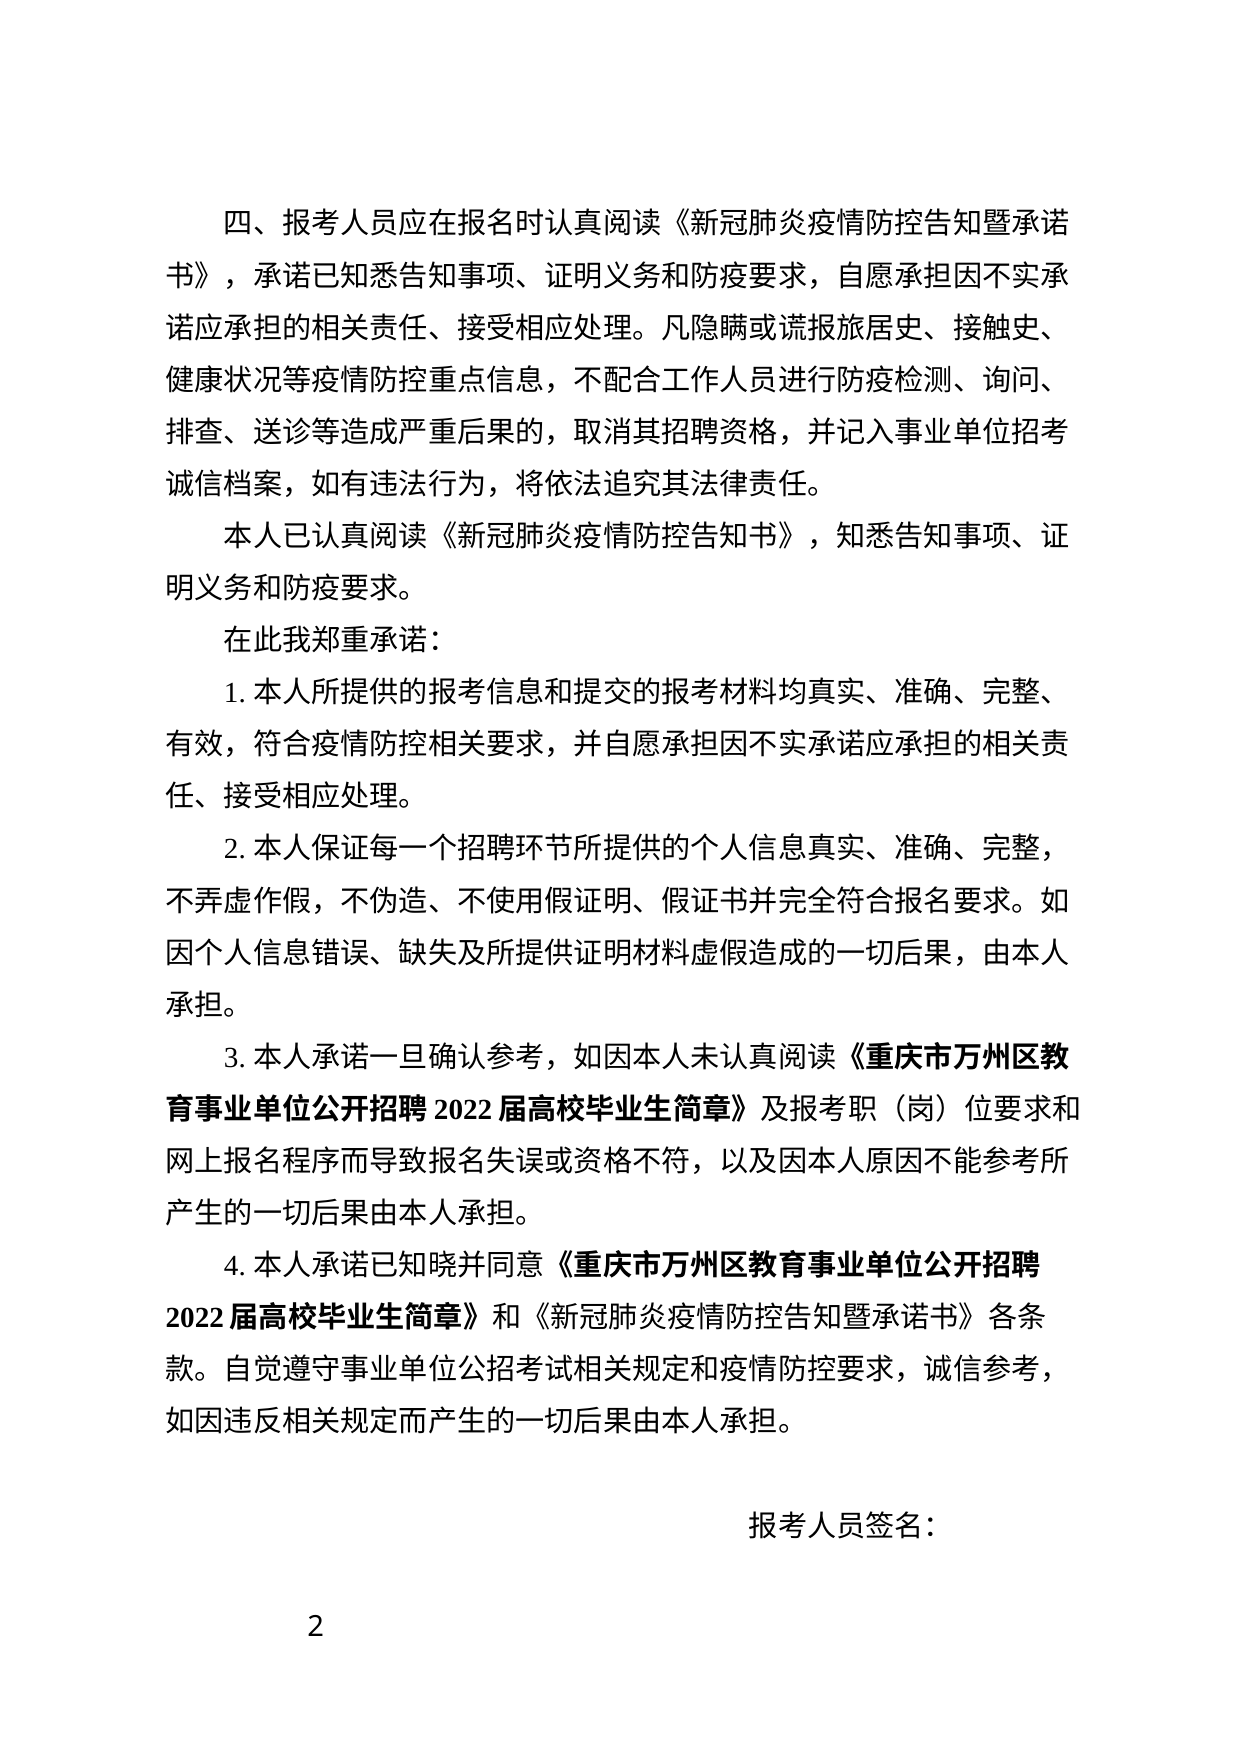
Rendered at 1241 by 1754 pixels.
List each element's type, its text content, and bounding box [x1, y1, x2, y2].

text 2. 本人保证每一个招聘环节所提供的个人信息真实、准确、完整，不弄虚作假，不伪造、不使用假证明、假证书并完全符合报名要求。如因个人信息错误、缺失及所提供证明材料虚假造成的一切后果，由本人承担。 [165, 817, 1087, 1026]
text 在此我郑重承诺： [165, 609, 1087, 661]
text 报考人员签名： [165, 1494, 1087, 1546]
text 本人已认真阅读《新冠肺炎疫情防控告知书》，知悉告知事项、证明义务和防疫要求。 [165, 505, 1087, 609]
text 四、报考人员应在报名时认真阅读《新冠肺炎疫情防控告知暨承诺书》，承诺已知悉告知事项、证明义务和防疫要求，自愿承担因不实承诺应承担的相关责任、接受相应处理。凡隐瞒或谎报旅居史、接触史、健康状况等疫情防控重点信息，不配合工作人员进行防疫检测、询问、排查、送诊等造成严重后果的，取消其招聘资格，并记入事业单位招考诚信档案，如有违法行为，将依法追究其法律责任。 [165, 192, 1087, 505]
text 4. 本人承诺已知晓并同意《重庆市万州区教育事业单位公开招聘2022届高校毕业生简章》和《新冠肺炎疫情防控告知暨承诺书》各条款。自觉遵守事业单位公招考试相关规定和疫情防控要求，诚信参考，如因违反相关规定而产生的一切后果由本人承担。 [165, 1234, 1087, 1442]
text 3. 本人承诺一旦确认参考，如因本人未认真阅读《重庆市万州区教育事业单位公开招聘2022届高校毕业生简章》及报考职（岗）位要求和网上报名程序而导致报名失误或资格不符，以及因本人原因不能参考所产生的一切后果由本人承担。 [165, 1026, 1087, 1234]
text 1. 本人所提供的报考信息和提交的报考材料均真实、准确、完整、有效，符合疫情防控相关要求，并自愿承担因不实承诺应承担的相关责任、接受相应处理。 [165, 661, 1087, 817]
